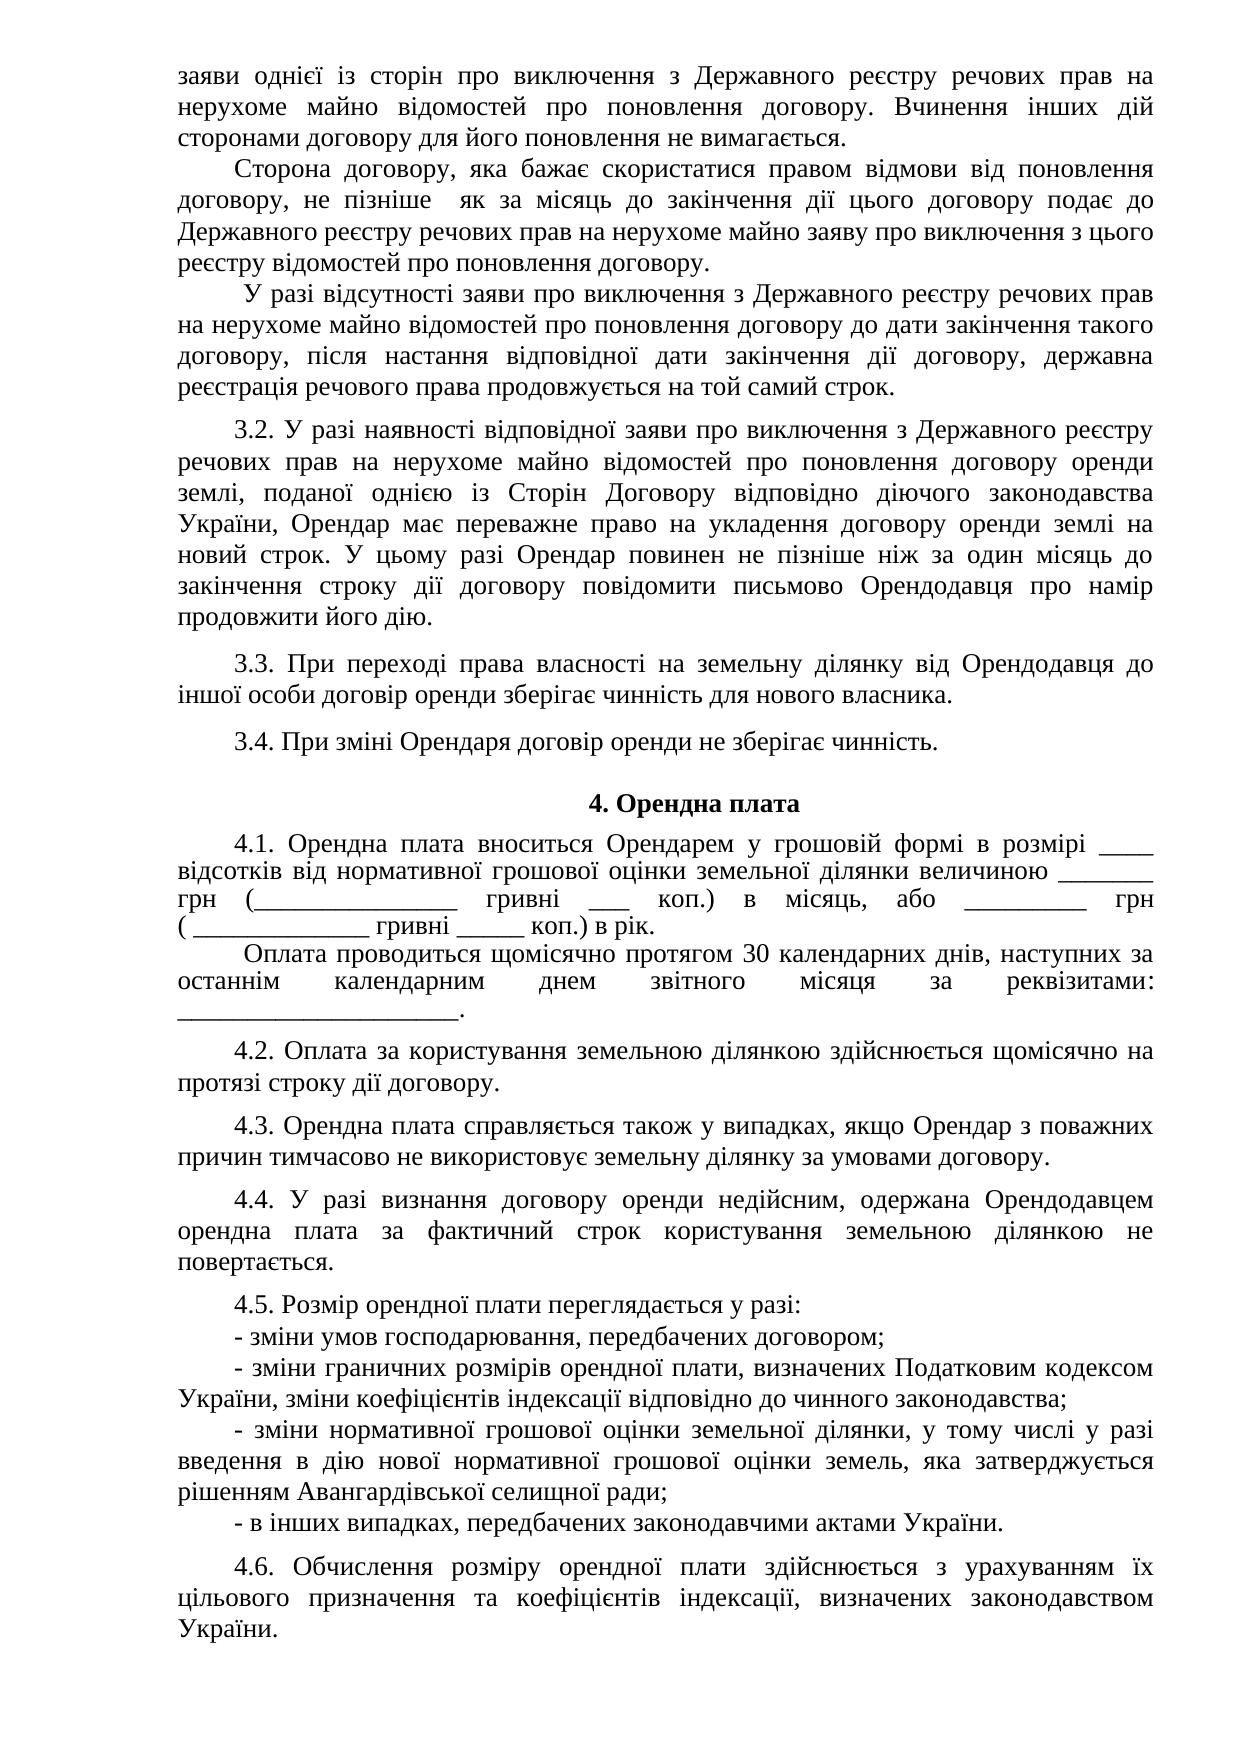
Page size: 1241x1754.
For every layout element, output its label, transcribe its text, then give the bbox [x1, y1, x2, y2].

text Сторона договору, яка бажає скористатися правом відмови від поновлення договору, не пізніше як за місяць до закінчення дії цього договору подає до Державного реєстру речових прав на нерухоме майно заяву про виключення з цього реєстру відомостей про поновлення договору. [177, 152, 1155, 277]
text 4.2. Оплата за користування земельною ділянкою здійснюється щомісячно на протязі строку дії договору. [177, 1034, 1155, 1097]
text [177, 59, 1155, 152]
text 4.1. Орендна плата вноситься Орендарем у грошовій формі в розмірі ____ відсотків від нормативної грошової оцінки земельної ділянки величиною _______ грн (_______________ гривні ___ коп.) в місяць, або _________ грн ( _____________ гривні _____ коп.) в рік. [177, 830, 1155, 940]
text 3.4. При зміні Орендаря договір оренди не зберігає чинність. [177, 724, 1155, 756]
text - зміни умов господарювання, передбачених договором; [177, 1319, 1155, 1351]
text 4.6. Обчислення розміру орендної плати здійснюється з урахуванням їх цільового призначення та коефіцієнтів індексації, визначених законодавством України. [177, 1549, 1155, 1643]
text - зміни нормативної грошової оцінки земельної ділянки, у тому числі у разі введення в дію нової нормативної грошової оцінки земель, яка затверджується рішенням Авангардівської селищної ради; [177, 1413, 1155, 1506]
text 4. Орендна плата [177, 787, 1155, 818]
text 4.3. Орендна плата справляється також у випадках, якщо Орендар з поважних причин тимчасово не використовує земельну ділянку за умовами договору. [177, 1109, 1155, 1171]
text Оплата проводиться щомісячно протягом 30 календарних днів, наступних за останнім календарним днем звітного місяця за реквізитами: ____________________. [177, 940, 1155, 1022]
text 3.3. При переході права власності на земельну ділянку від Орендодавця до іншої особи договір оренди зберігає чинність для нового власника. [177, 647, 1155, 709]
text 4.4. У разі визнання договору оренди недійсним, одержана Орендодавцем орендна плата за фактичний строк користування земельною ділянкою не повертається. [177, 1183, 1155, 1276]
text У разі відсутності заяви про виключення з Державного реєстру речових прав на нерухоме майно відомостей про поновлення договору до дати закінчення такого договору, після настання відповідної дати закінчення дії договору, державна реєстрація речового права продовжується на той самий строк. [177, 277, 1155, 402]
text 4.5. Розмір орендної плати переглядається у разі: [177, 1288, 1155, 1319]
text - в інших випадках, передбачених законодавчими актами України. [177, 1506, 1155, 1538]
text 3.2. У разі наявності відповідної заяви про виключення з Державного реєстру речових прав на нерухоме майно відомостей про поновлення договору оренди землі, поданої однією із Сторін Договору відповідно діючого законодавства України, Орендар має переважне право на укладення договору оренди землі на новий строк. У цьому разі Орендар повинен не пізніше ніж за один місяць до закінчення строку дії договору повідомити письмово Орендодавця про намір продовжити його дію. [177, 414, 1155, 632]
text - зміни граничних розмірів орендної плати, визначених Податковим кодексом України, зміни коефіцієнтів індексації відповідно до чинного законодавства; [177, 1351, 1155, 1413]
